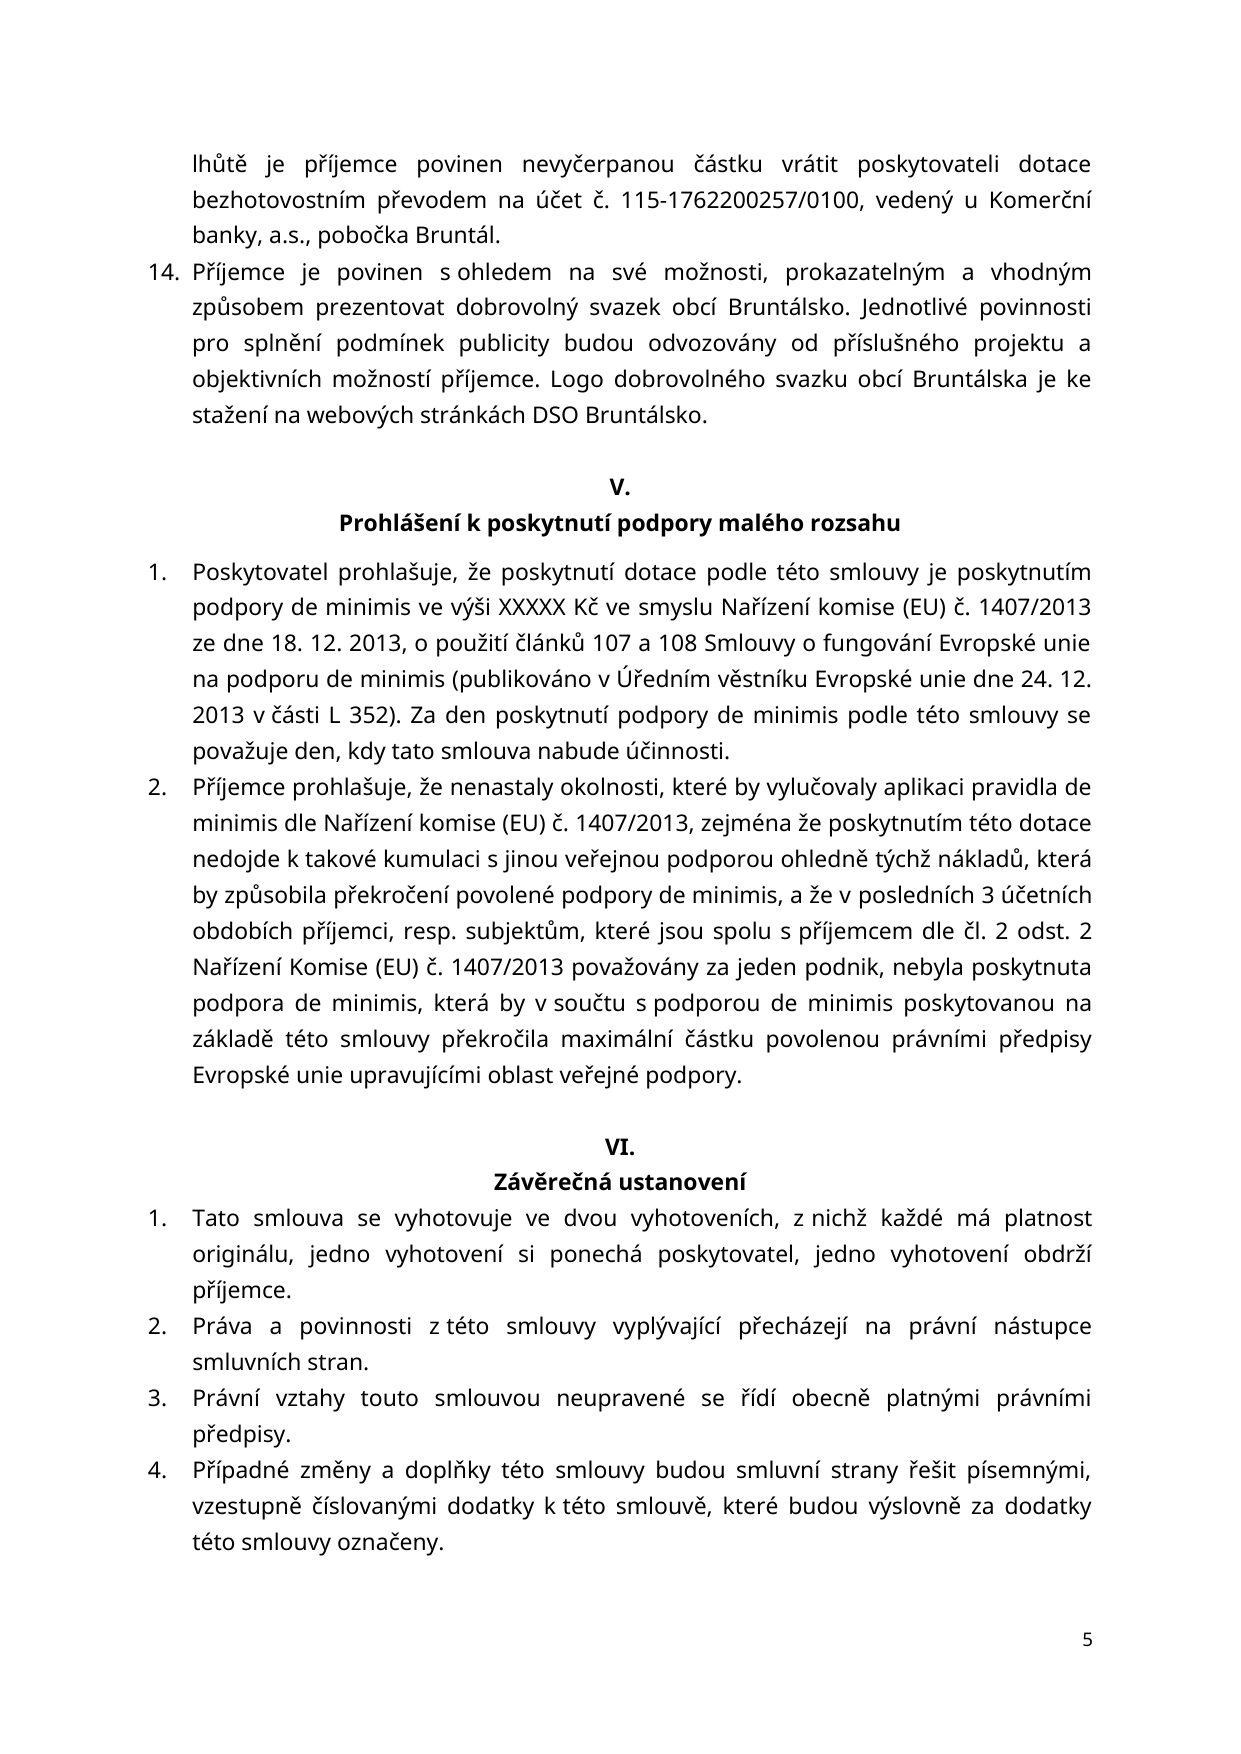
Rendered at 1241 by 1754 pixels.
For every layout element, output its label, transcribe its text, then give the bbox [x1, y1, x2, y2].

list Práva a povinnosti z této smlouvy vyplývající přecházejí na právní nástupce smluvních stran. [148, 1310, 1093, 1377]
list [148, 148, 1093, 251]
list Právní vztahy touto smlouvou neupravené se řídí obecně platnými právními předpisy. [148, 1382, 1093, 1449]
text VI. [148, 1130, 1093, 1162]
list Poskytovatel prohlašuje, že poskytnutí dotace podle této smlouvy je poskytnutím podpory de minimis ve výši XXXXX Kč ve smyslu Nařízení komise (EU) č. 1407/2013 ze dne 18. 12. 2013, o použití článků 107 a 108 Smlouvy o fungování Evropské unie na podporu de minimis (publikováno v Úředním věstníku Evropské unie dne 24. 12. 2013 v části L 352). Za den poskytnutí podpory de minimis podle této smlouvy se považuje den, kdy tato smlouva nabude účinnosti. [148, 555, 1093, 766]
list Příjemce je povinen s ohledem na své možnosti, prokazatelným a vhodným způsobem prezentovat dobrovolný svazek obcí Bruntálsko. Jednotlivé povinnosti pro splnění podmínek publicity budou odvozovány od příslušného projektu a objektivních možností příjemce. Logo dobrovolného svazku obcí Bruntálska je ke stažení na webových stránkách DSO Bruntálsko. [148, 255, 1093, 430]
text Prohlášení k poskytnutí podpory malého rozsahu [148, 507, 1093, 538]
text Závěrečná ustanovení [148, 1166, 1093, 1198]
list Případné změny a doplňky této smlouvy budou smluvní strany řešit písemnými, vzestupně číslovanými dodatky k této smlouvě, které budou výslovně za dodatky této smlouvy označeny. [148, 1454, 1093, 1557]
text V. [148, 471, 1093, 502]
list Tato smlouva se vyhotovuje ve dvou vyhotoveních, z nichž každé má platnost originálu, jedno vyhotovení si ponechá poskytovatel, jedno vyhotovení obdrží příjemce. [148, 1202, 1093, 1305]
list Příjemce prohlašuje, že nenastaly okolnosti, které by vylučovaly aplikaci pravidla de minimis dle Nařízení komise (EU) č. 1407/2013, zejména že poskytnutím této dotace nedojde k takové kumulaci s jinou veřejnou podporou ohledně týchž nákladů, která by způsobila překročení povolené podpory de minimis, a že v posledních 3 účetních obdobích příjemci, resp. subjektům, které jsou spolu s příjemcem dle čl. 2 odst. 2 Nařízení Komise (EU) č. 1407/2013 považovány za jeden podnik, nebyla poskytnuta podpora de minimis, která by v součtu s podporou de minimis poskytovanou na základě této smlouvy překročila maximální částku povolenou právními předpisy Evropské unie upravujícími oblast veřejné podpory. [148, 771, 1093, 1090]
